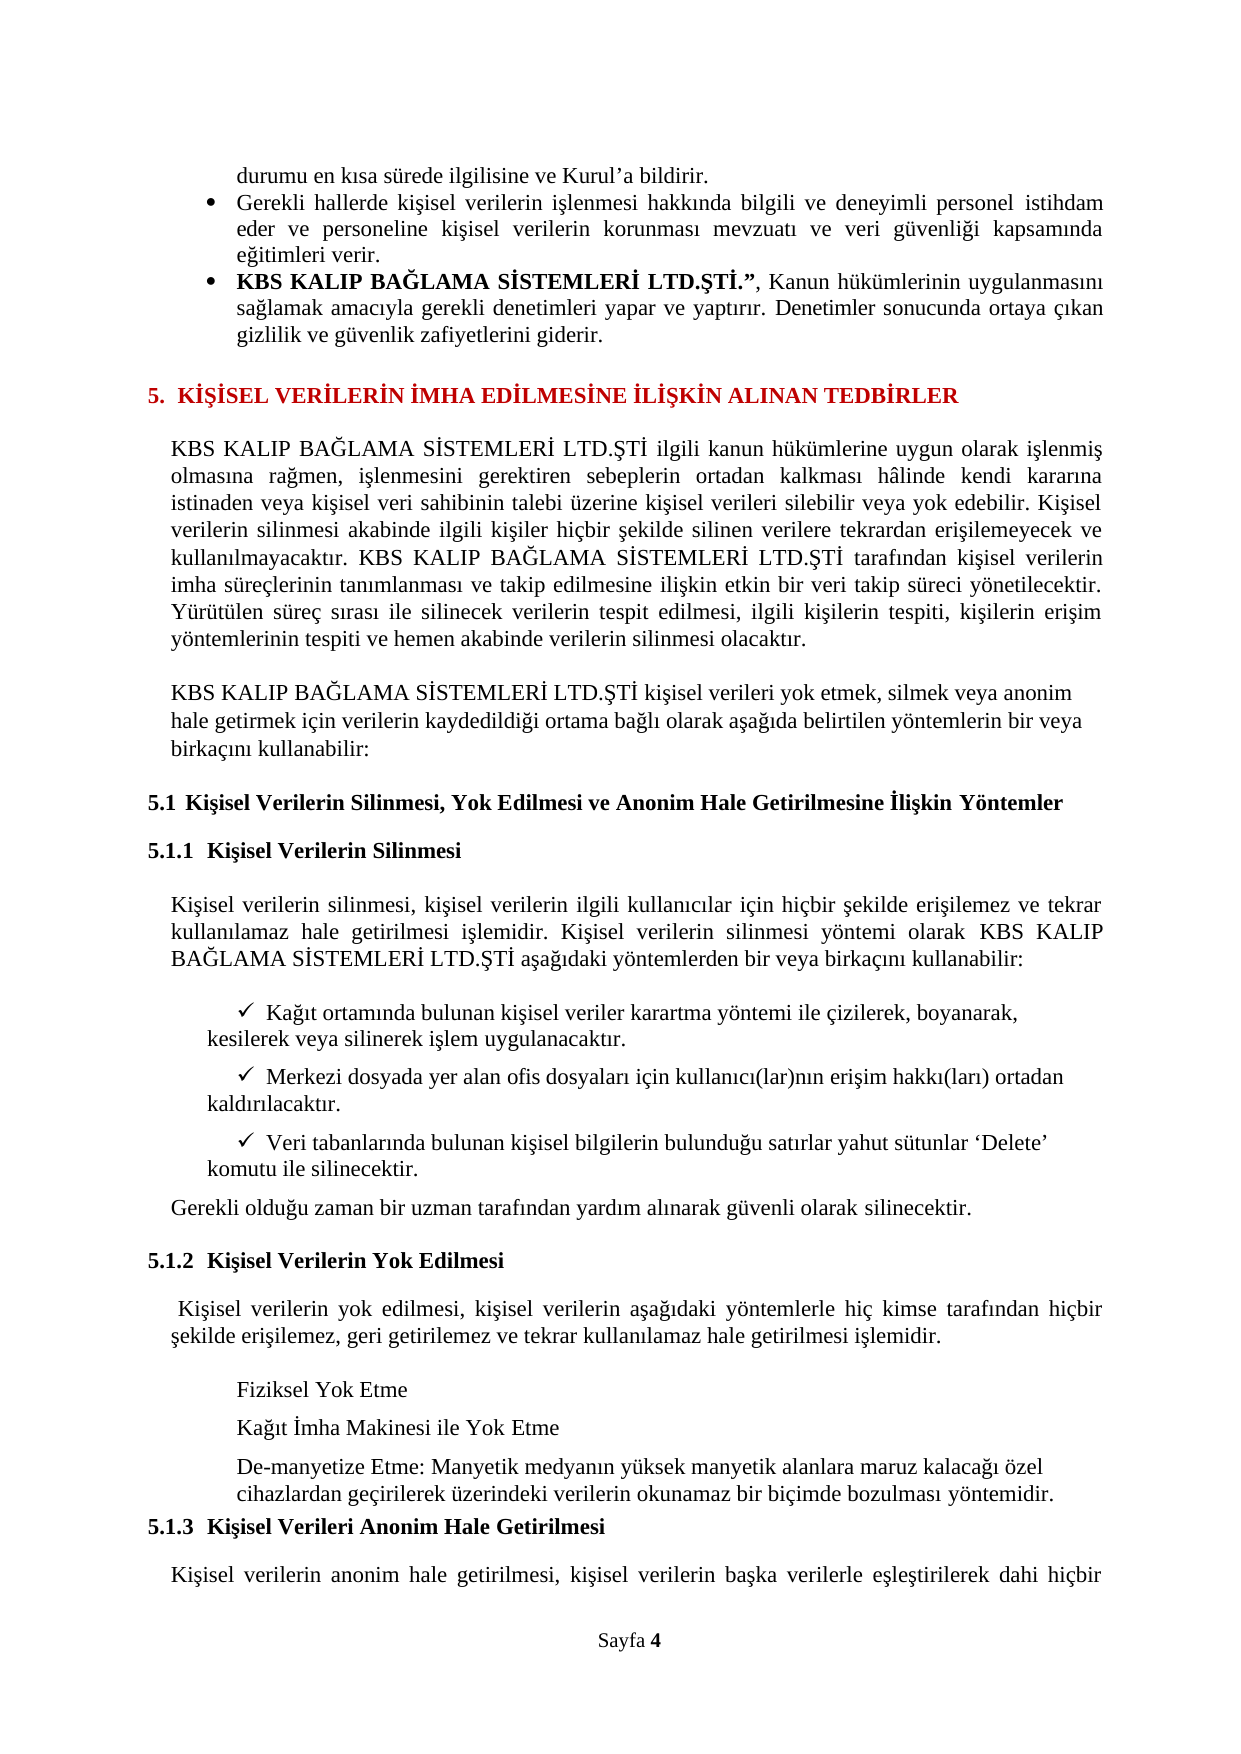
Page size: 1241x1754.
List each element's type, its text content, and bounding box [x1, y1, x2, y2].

text Gerekli olduğu zaman bir uzman tarafından yardım alınarak güvenli olarak silinecektir. [171, 1194, 1104, 1221]
text KBS KALIP BAĞLAMA SİSTEMLERİ LTD.ŞTİ ilgili kanun hükümlerine uygun olarak işlenmiş olmasına rağmen, işlenmesini gerektiren sebeplerin ortadan kalkması hâlinde kendi kararına istinaden veya kişisel veri sahibinin talebi üzerine kişisel verileri silebilir veya yok edebilir. Kişisel verilerin silinmesi akabinde ilgili kişiler hiçbir şekilde silinen verilere tekrardan erişilemeyecek ve kullanılmayacaktır. KBS KALIP BAĞLAMA SİSTEMLERİ LTD.ŞTİ tarafından kişisel verilerin imha süreçlerinin tanımlanması ve takip edilmesine ilişkin etkin bir veri takip süreci yönetilecektir. Yürütülen süreç sırası ile silinecek verilerin tespit edilmesi, ilgili kişilerin tespiti, kişilerin erişim yöntemlerinin tespiti ve hemen akabinde verilerin silinmesi olacaktır. [171, 435, 1104, 651]
text KBS KALIP BAĞLAMA SİSTEMLERİ LTD.ŞTİ kişisel verileri yok etmek, silmek veya anonim hale getirmek için verilerin kaydedildiği ortama bağlı olarak aşağıda belirtilen yöntemlerin bir veya birkaçını kullanabilir: [171, 679, 1104, 761]
list Kağıt ortamında bulunan kişisel veriler karartma yöntemi ile çizilerek, boyanarak, kesilerek veya silinerek işlem uygulanacaktır. [207, 998, 1104, 1051]
subtitle Kişisel Verilerin Silinmesi, Yok Edilmesi ve Anonim Hale Getirilmesine İlişkin Yöntemler [148, 789, 1104, 815]
list Kağıt İmha Makinesi ile Yok Etme [236, 1414, 1104, 1441]
text Kişisel verilerin silinmesi, kişisel verilerin ilgili kullanıcılar için hiçbir şekilde erişilemez ve tekrar kullanılamaz hale getirilmesi işlemidir. Kişisel verilerin silinmesi yöntemi olarak KBS KALIP BAĞLAMA SİSTEMLERİ LTD.ŞTİ aşağıdaki yöntemlerden bir veya birkaçını kullanabilir: [171, 891, 1104, 971]
list Fiziksel Yok Etme [236, 1376, 1104, 1402]
subtitle Kişisel Verileri Anonim Hale Getirilmesi [148, 1513, 1104, 1540]
list KBS KALIP BAĞLAMA SİSTEMLERİ LTD.ŞTİ.”, Kanun hükümlerinin uygulanmasını sağlamak amacıyla gerekli denetimleri yapar ve yaptırır. Denetimler sonucunda ortaya çıkan gizlilik ve güvenlik zafiyetlerini giderir. [207, 268, 1104, 347]
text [171, 1561, 1104, 1588]
subtitle KİŞİSEL VERİLERİN İMHA EDİLMESİNE İLİŞKİN ALINAN TEDBİRLER [148, 382, 1104, 408]
list Kişisel Verilerin Silinmesi [148, 837, 1104, 864]
list Veri tabanlarında bulunan kişisel bilgilerin bulunduğu satırlar yahut sütunlar ‘Delete’ komutu ile silinecektir. [207, 1129, 1104, 1181]
list Merkezi dosyada yer alan ofis dosyaları için kullanıcı(lar)nın erişim hakkı(ları) ortadan kaldırılacaktır. [207, 1063, 1104, 1116]
text Kişisel verilerin yok edilmesi, kişisel verilerin aşağıdaki yöntemlerle hiç kimse tarafından hiçbir şekilde erişilemez, geri getirilemez ve tekrar kullanılamaz hale getirilmesi işlemidir. [171, 1295, 1104, 1348]
subtitle Kişisel Verilerin Yok Edilmesi [148, 1247, 1104, 1273]
list De-manyetize Etme: Manyetik medyanın yüksek manyetik alanlara maruz kalacağı özel cihazlardan geçirilerek üzerindeki verilerin okunamaz bir biçimde bozulması yöntemidir. [236, 1453, 1104, 1506]
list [207, 162, 1104, 189]
list Gerekli hallerde kişisel verilerin işlenmesi hakkında bilgili ve deneyimli personel istihdam eder ve personeline kişisel verilerin korunması mevzuatı ve veri güvenliği kapsamında eğitimleri verir. [207, 189, 1104, 268]
